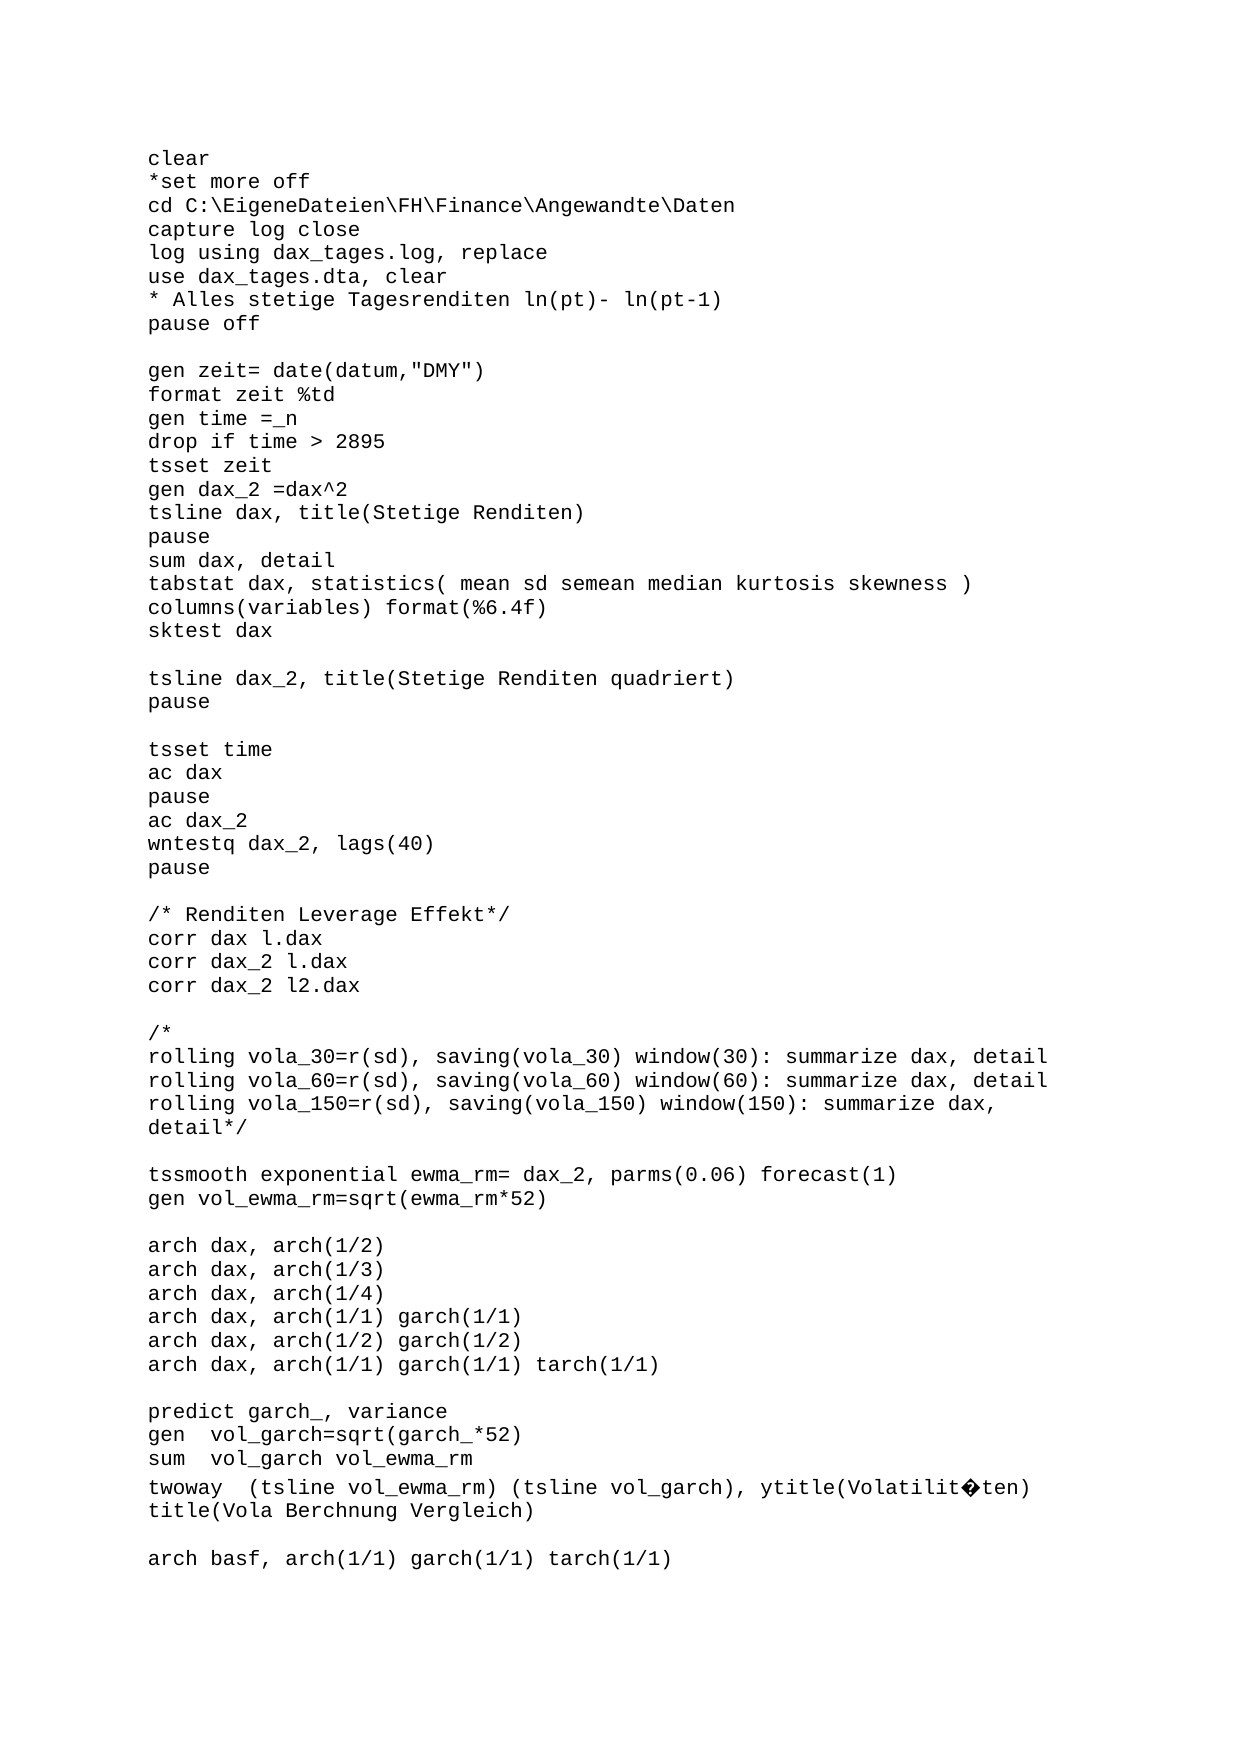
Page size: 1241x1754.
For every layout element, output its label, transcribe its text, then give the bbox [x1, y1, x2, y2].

text use dax_tages.dta, clear [148, 266, 1093, 289]
text pause [148, 526, 1093, 549]
text drop if time > 2895 [148, 431, 1093, 455]
text tsline dax_2, title(Stetige Renditen quadriert) [148, 668, 1093, 691]
text wntestq dax_2, lags(40) [148, 833, 1093, 857]
text gen zeit= date(datum,"DMY") [148, 360, 1093, 384]
text /* Renditen Leverage Effekt*/ [148, 904, 1093, 928]
text clear [148, 148, 1093, 171]
text gen vol_garch=sqrt(garch_*52) [148, 1424, 1093, 1448]
text gen time =_n [148, 408, 1093, 431]
text arch dax, arch(1/3) [148, 1259, 1093, 1283]
text capture log close [148, 218, 1093, 242]
text *set more off [148, 171, 1093, 195]
text ac dax [148, 762, 1093, 786]
text corr dax l.dax [148, 928, 1093, 952]
text cd C:\EigeneDateien\FH\Finance\Angewandte\Daten [148, 195, 1093, 218]
text format zeit %td [148, 384, 1093, 408]
text predict garch_, variance [148, 1401, 1093, 1424]
text rolling vola_60=r(sd), saving(vola_60) window(60): summarize dax, detail [148, 1070, 1093, 1093]
text arch dax, arch(1/1) garch(1/1) tarch(1/1) [148, 1353, 1093, 1377]
text tsset time [148, 739, 1093, 762]
text twoway (tsline vol_ewma_rm) (tsline vol_garch), ytitle(Volatilit�ten) title(Vola Berchnung Vergleich) [148, 1472, 1093, 1524]
text pause [148, 857, 1093, 881]
text sum dax, detail [148, 549, 1093, 573]
text ac dax_2 [148, 810, 1093, 833]
text rolling vola_150=r(sd), saving(vola_150) window(150): summarize dax, detail*/ [148, 1093, 1093, 1141]
text tsset zeit [148, 455, 1093, 479]
text pause off [148, 313, 1093, 337]
text tssmooth exponential ewma_rm= dax_2, parms(0.06) forecast(1) [148, 1164, 1093, 1188]
text pause [148, 691, 1093, 715]
text arch dax, arch(1/2) garch(1/2) [148, 1330, 1093, 1353]
text arch dax, arch(1/4) [148, 1283, 1093, 1306]
text gen vol_ewma_rm=sqrt(ewma_rm*52) [148, 1188, 1093, 1212]
text /* [148, 1022, 1093, 1046]
text log using dax_tages.log, replace [148, 242, 1093, 266]
text tsline dax, title(Stetige Renditen) [148, 502, 1093, 526]
text pause [148, 786, 1093, 810]
text arch dax, arch(1/1) garch(1/1) [148, 1306, 1093, 1330]
text corr dax_2 l.dax [148, 952, 1093, 975]
text corr dax_2 l2.dax [148, 975, 1093, 999]
text sum vol_garch vol_ewma_rm [148, 1448, 1093, 1472]
text arch dax, arch(1/2) [148, 1235, 1093, 1259]
text sktest dax [148, 621, 1093, 644]
text arch basf, arch(1/1) garch(1/1) tarch(1/1) [148, 1548, 1093, 1571]
text gen dax_2 =dax^2 [148, 479, 1093, 502]
text tabstat dax, statistics( mean sd semean median kurtosis skewness ) columns(variables) format(%6.4f) [148, 573, 1093, 621]
text rolling vola_30=r(sd), saving(vola_30) window(30): summarize dax, detail [148, 1046, 1093, 1070]
text * Alles stetige Tagesrenditen ln(pt)- ln(pt-1) [148, 289, 1093, 313]
